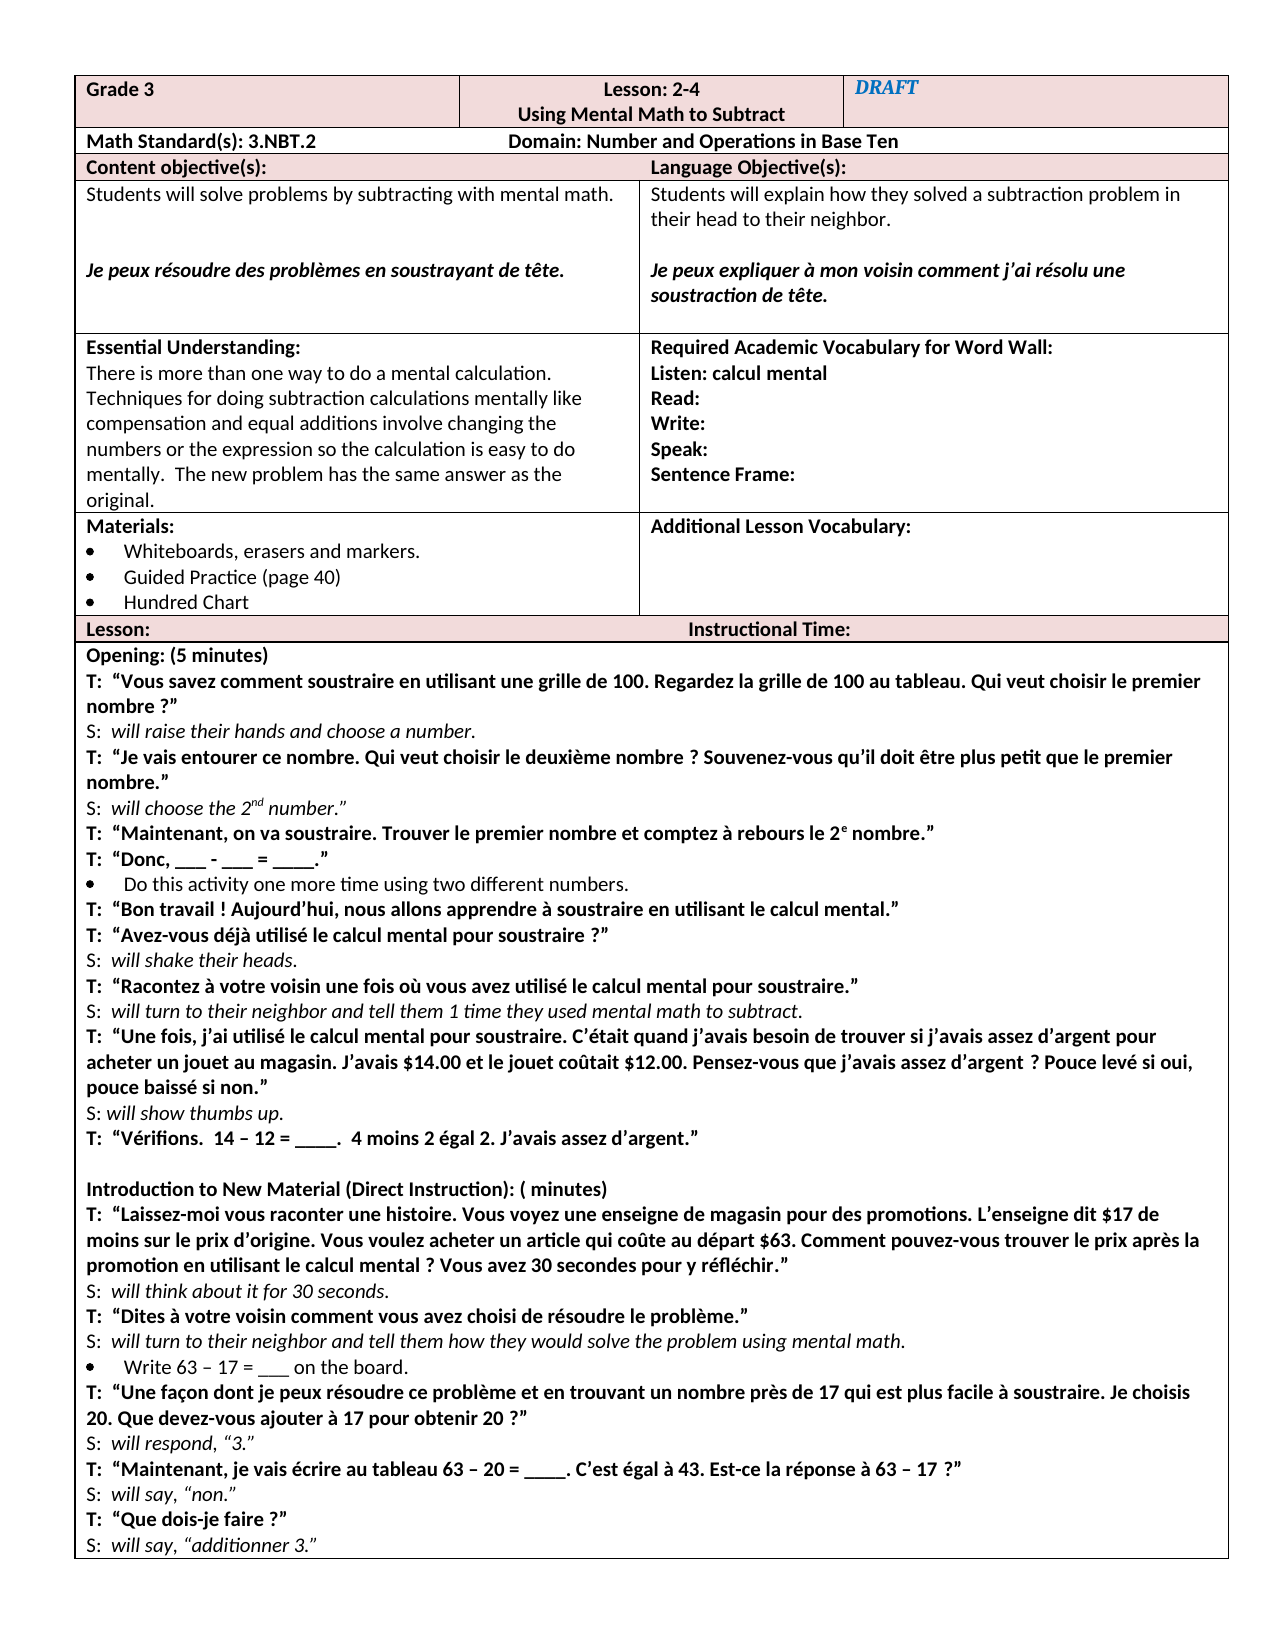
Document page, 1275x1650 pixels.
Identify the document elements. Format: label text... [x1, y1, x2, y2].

table_cell Students will solve problems by subtracting with mental math. Je peux résoudre des problèmes en soustrayant de tête. [76, 181, 639, 333]
table_cell Required Academic Vocabulary for Word Wall: Listen: calcul mental Read: Write: Speak: Sentence Frame: [640, 334, 1228, 512]
table_cell Lesson: [76, 616, 677, 641]
table_cell Students will explain how they solved a subtraction problem in their head to their neighbor. Je peux expliquer à mon voisin comment j’ai résolu une soustraction de tête. [640, 181, 1228, 333]
table_header Lesson: 2-4 Using Mental Math to Subtract [460, 76, 843, 127]
table_cell Instructional Time: [677, 616, 1228, 641]
table_header Grade 3 [76, 76, 459, 127]
table_cell Language Objective(s): [639, 154, 1228, 180]
table_cell Materials: Whiteboards, erasers and markers. Guided Practice (page 40) Hundred Chart [76, 513, 639, 615]
table_cell Content objective(s): [76, 154, 639, 180]
table_header DRAFT [844, 76, 1228, 127]
table_cell Math Standard(s): 3.NBT.2 Domain: Number and Operations in Base Ten [76, 128, 1228, 153]
table_cell Additional Lesson Vocabulary: [640, 513, 1228, 615]
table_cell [76, 643, 1228, 1557]
table_cell Essential Understanding: There is more than one way to do a mental calculation. Techniques for doing subtraction calculations mentally like compensation and equal additions involve changing the numbers or the expression so the calculation is easy to do mentally. The new problem has the same answer as the original. [76, 334, 639, 512]
